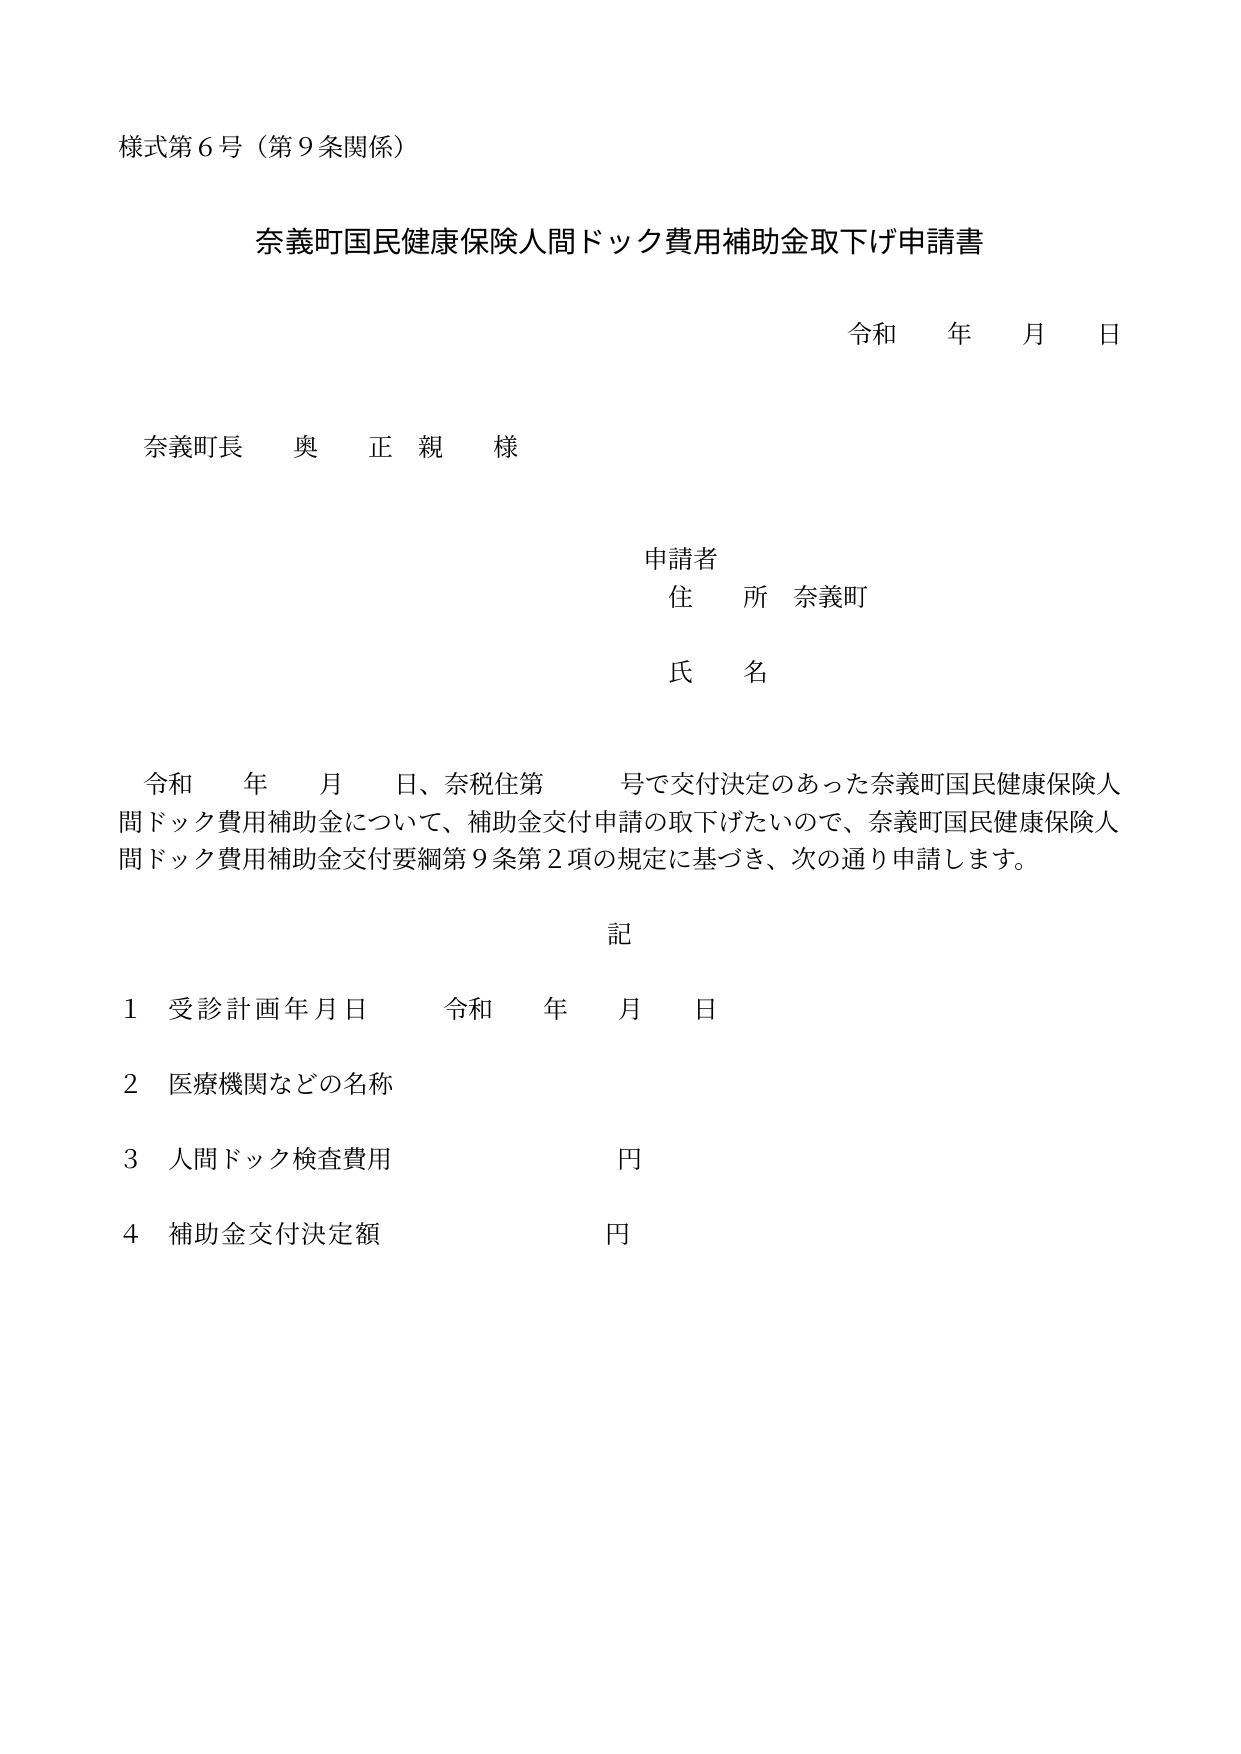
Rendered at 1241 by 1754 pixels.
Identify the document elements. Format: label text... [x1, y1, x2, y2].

text 奈義町国民健康保険人間ドック費用補助金取下げ申請書 [118, 202, 1122, 277]
text 申請者 [118, 539, 1122, 577]
text 令和 年 月 日 [118, 314, 1122, 352]
text 住 所 奈義町 [118, 577, 1122, 614]
text １ 受診計画年月日 令和 年 月 日 [118, 989, 1122, 1027]
text ２ 医療機関などの名称 [118, 1064, 1122, 1102]
text 奈義町長 奥 正 親 様 [118, 427, 1122, 464]
text 令和 年 月 日、奈税住第 号で交付決定のあった奈義町国民健康保険人間ドック費用補助金について、補助金交付申請の取下げたいので、奈義町国民健康保険人間ドック費用補助金交付要綱第９条第２項の規定に基づき、次の通り申請します。 [118, 764, 1122, 877]
text ３ 人間ドック検査費用 円 [118, 1139, 1122, 1177]
text 氏 名 [118, 652, 1122, 689]
text 様式第６号（第９条関係） [118, 127, 1122, 164]
text ４ 補助金交付決定額 円 [118, 1214, 1122, 1252]
subtitle 記 [118, 914, 1122, 952]
